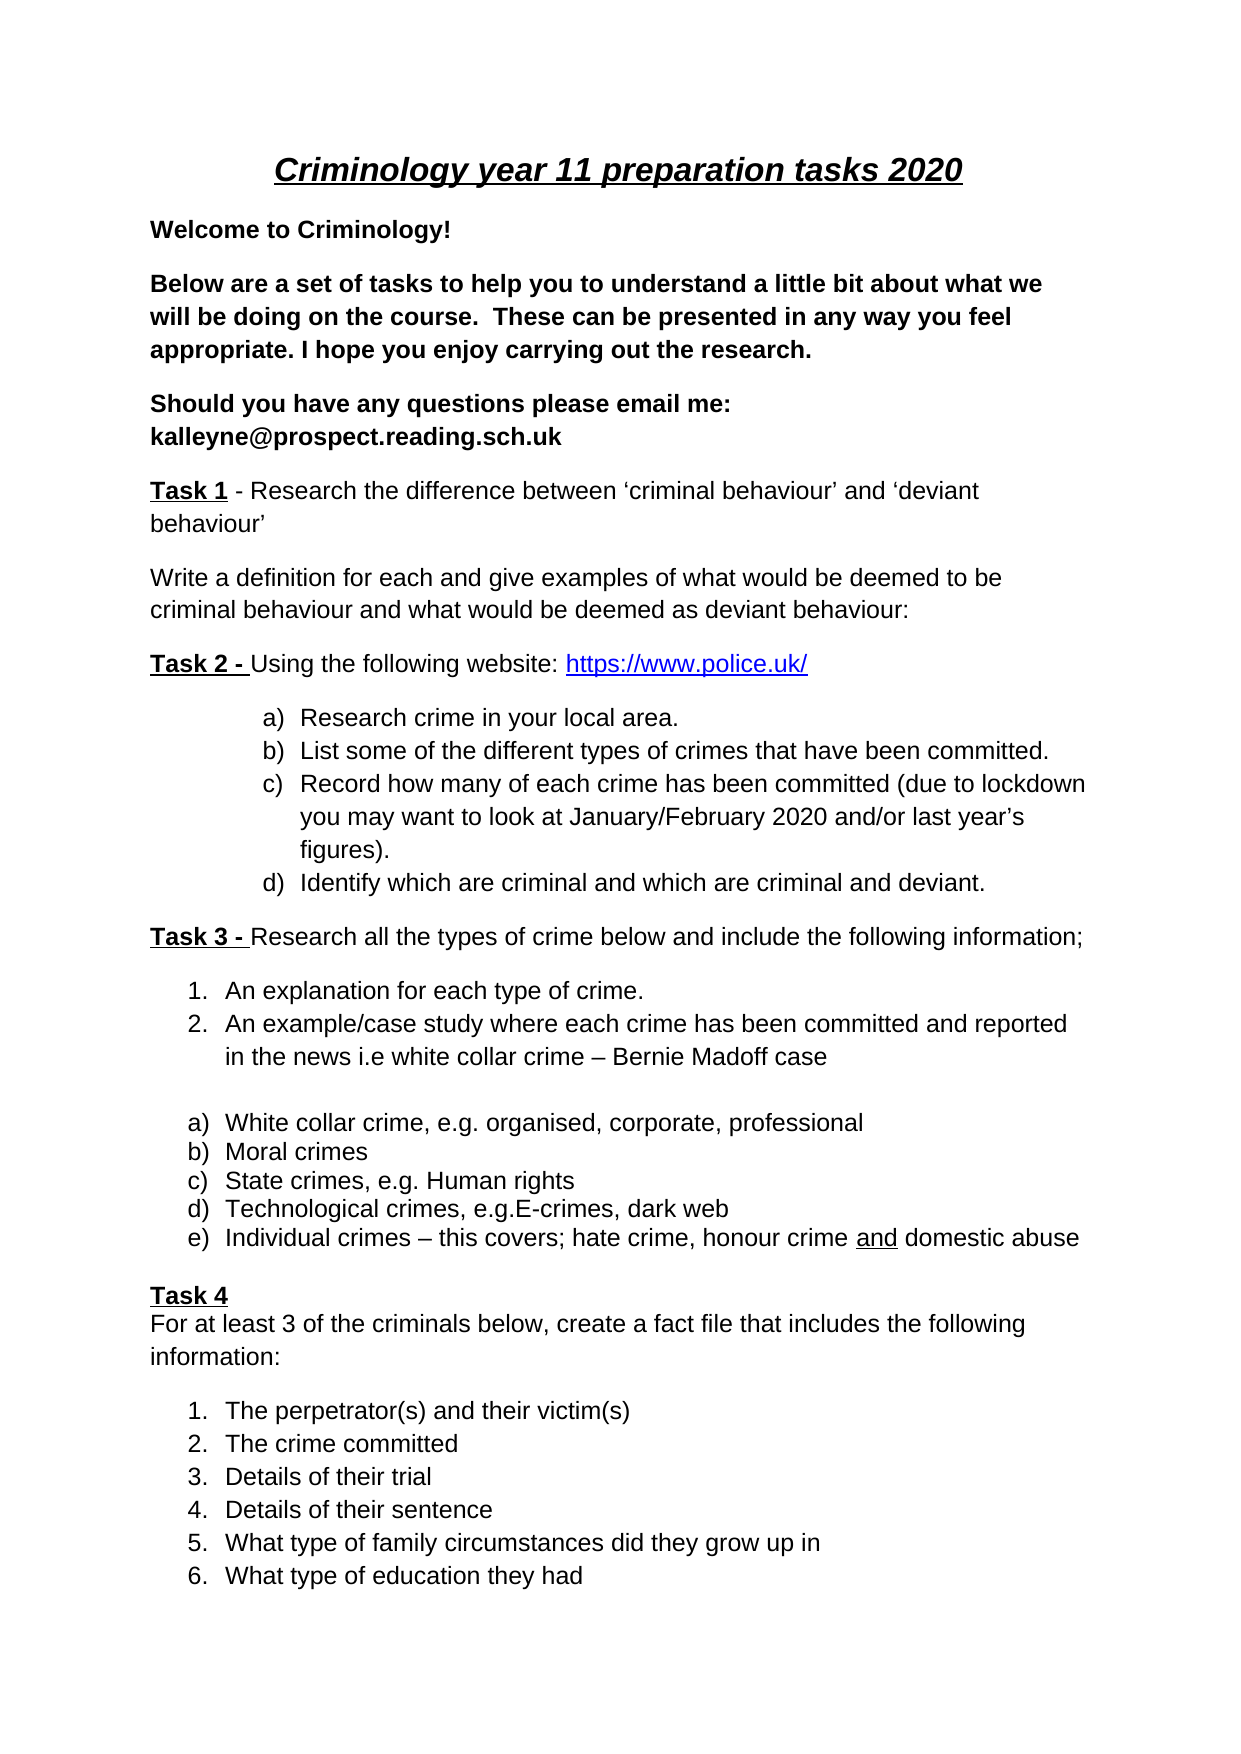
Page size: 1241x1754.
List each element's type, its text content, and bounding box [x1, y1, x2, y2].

list List some of the different types of crimes that have been committed. [262, 736, 1090, 765]
text Below are a set of tasks to help you to understand a little bit about what we will be doing on the course. These can be presented in any way you feel appropriate. I hope you enjoy carrying out the research. [150, 269, 1090, 364]
list An example/case study where each crime has been committed and reported in the news i.e white collar crime – Bernie Madoff case [187, 1009, 1090, 1071]
text Should you have any questions please email me: kalleyne@prospect.reading.sch.uk [150, 389, 1090, 451]
list An explanation for each type of crime. [187, 976, 1090, 1005]
list Moral crimes [187, 1137, 1090, 1166]
list What type of education they had [187, 1561, 1090, 1590]
list Technological crimes, e.g.E-crimes, dark web [187, 1194, 1090, 1223]
list Details of their trial [187, 1462, 1090, 1491]
text Task 4 [150, 1281, 1090, 1309]
text Criminology year 11 preparation tasks 2020 [150, 150, 1090, 188]
text Task 1 - Research the difference between ‘criminal behaviour’ and ‘deviant behaviour’ [150, 476, 1090, 537]
list The perpetrator(s) and their victim(s) [187, 1396, 1090, 1425]
list Research crime in your local area. [262, 703, 1090, 732]
list The crime committed [187, 1429, 1090, 1458]
list Details of their sentence [187, 1495, 1090, 1524]
list Record how many of each crime has been committed (due to lockdown you may want to look at January/February 2020 and/or last year’s figures). [262, 769, 1090, 864]
text Task 2 - Using the following website: https://www.police.uk/ [150, 649, 1090, 678]
list Individual crimes – this covers; hate crime, honour crime and domestic abuse [187, 1223, 1090, 1252]
list Identify which are criminal and which are criminal and deviant. [262, 868, 1090, 897]
text Task 3 - Research all the types of crime below and include the following information; [150, 922, 1090, 951]
text Write a definition for each and give examples of what would be deemed to be criminal behaviour and what would be deemed as deviant behaviour: [150, 562, 1090, 624]
text For at least 3 of the criminals below, create a fact file that includes the following information: [150, 1309, 1090, 1371]
list White collar crime, e.g. organised, corporate, professional [187, 1108, 1090, 1137]
list What type of family circumstances did they grow up in [187, 1528, 1090, 1557]
list State crimes, e.g. Human rights [187, 1166, 1090, 1194]
text Welcome to Criminology! [150, 215, 1090, 244]
